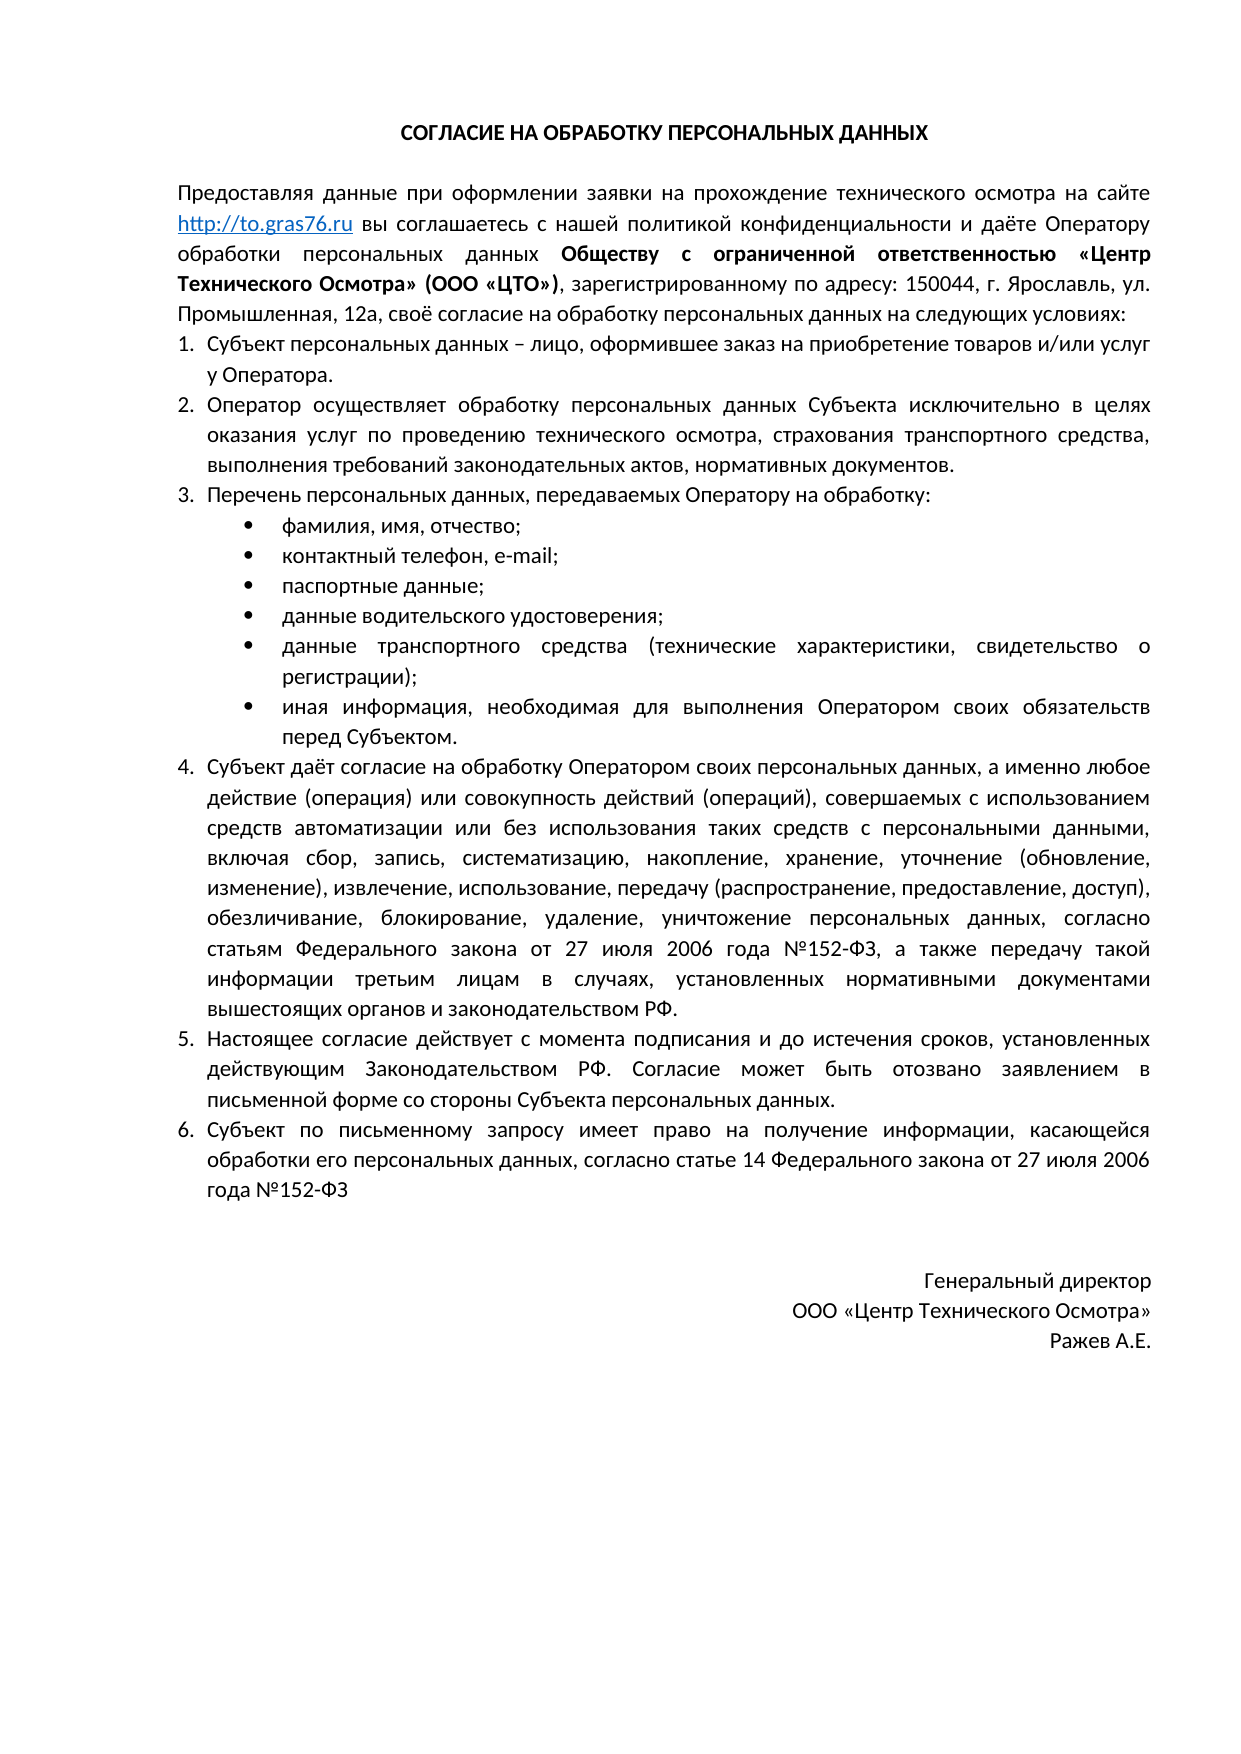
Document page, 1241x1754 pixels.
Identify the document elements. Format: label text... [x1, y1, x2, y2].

list Перечень персональных данных, передаваемых Оператору на обработку: [177, 481, 1152, 509]
list Оператор осуществляет обработку персональных данных Субъекта исключительно в целях оказания услуг по проведению технического осмотра, страхования транспортного средства, выполнения требований законодательных актов, нормативных документов. [177, 390, 1152, 478]
list данные транспортного средства (технические характеристики, свидетельство о регистрации); [244, 632, 1152, 690]
text ООО «Центр Технического Осмотра» [620, 1296, 1152, 1324]
list Субъект даёт согласие на обработку Оператором своих персональных данных, а именно любое действие (операция) или совокупность действий (операций), совершаемых с использованием средств автоматизации или без использования таких средств с персональными данными, включая сбор, запись, систематизацию, накопление, хранение, уточнение (обновление, изменение), извлечение, использование, передачу (распространение, предоставление, доступ), обезличивание, блокирование, удаление, уничтожение персональных данных, согласно статьям Федерального закона от 27 июля 2006 года №152-ФЗ, а также передачу такой информации третьим лицам в случаях, установленных нормативными документами вышестоящих органов и законодательством РФ. [177, 752, 1152, 1022]
list фамилия, имя, отчество; [244, 511, 1152, 539]
list Настоящее согласие действует с момента подписания и до истечения сроков, установленных действующим Законодательством РФ. Согласие может быть отозвано заявлением в письменной форме со стороны Субъекта персональных данных. [177, 1024, 1152, 1113]
list паспортные данные; [244, 571, 1152, 599]
text Ражев А.Е. [620, 1326, 1152, 1354]
text СОГЛАСИЕ НА ОБРАБОТКУ ПЕРСОНАЛЬНЫХ ДАННЫХ [177, 118, 1152, 146]
list данные водительского удостоверения; [244, 601, 1152, 629]
list иная информация, необходимая для выполнения Оператором своих обязательств перед Субъектом. [244, 692, 1152, 750]
list Субъект по письменному запросу имеет право на получение информации, касающейся обработки его персональных данных, согласно статье 14 Федерального закона от 27 июля 2006 года №152-ФЗ [177, 1115, 1152, 1203]
text Генеральный директор [620, 1266, 1152, 1294]
text Предоставляя данные при оформлении заявки на прохождение технического осмотра на сайте http://to.gras76.ru вы соглашаетесь с нашей политикой конфиденциальности и даёте Оператору обработки персональных данных Обществу с ограниченной ответственностью «Центр Технического Осмотра» (ООО «ЦТО»), зарегистрированному по адресу: 150044, г. Ярославль, ул. Промышленная, 12а, своё согласие на обработку персональных данных на следующих условиях: [177, 178, 1152, 327]
list контактный телефон, e-mail; [244, 541, 1152, 569]
list Субъект персональных данных – лицо, оформившее заказ на приобретение товаров и/или услуг у Оператора. [177, 329, 1152, 388]
